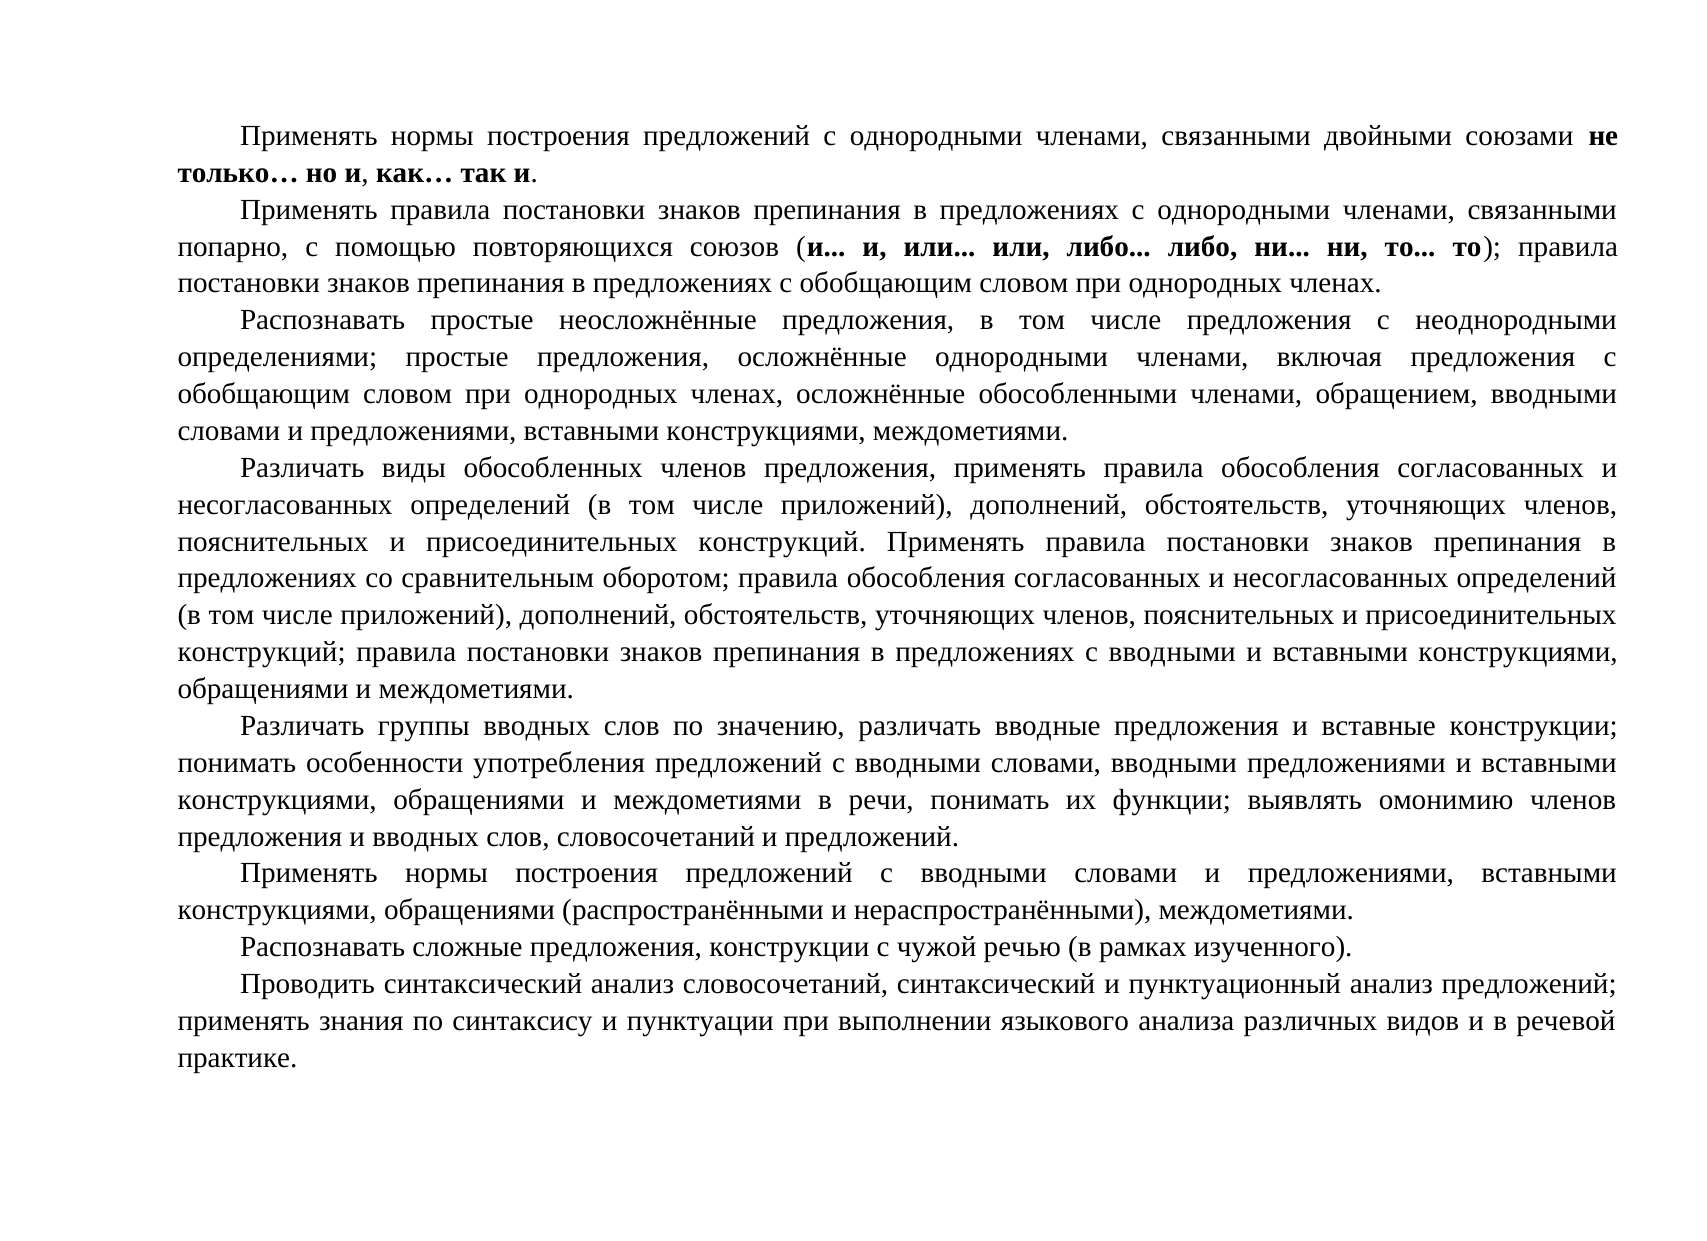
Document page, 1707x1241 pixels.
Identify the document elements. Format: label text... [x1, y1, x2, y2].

text Применять нормы построения предложений с вводными словами и предложениями, вставными конструкциями, обращениями (распространёнными и нераспространёнными), междометиями. [177, 856, 1618, 926]
text Различать группы вводных слов по значению, различать вводные предложения и вставные конструкции; понимать особенности употребления предложений с вводными словами, вводными предложениями и вставными конструкциями, обращениями и междометиями в речи, понимать их функции; выявлять омонимию членов предложения и вводных слов, словосочетаний и предложений. [177, 708, 1618, 852]
text Применять правила постановки знаков препинания в предложениях с однородными членами, связанными попарно, с помощью повторяющихся союзов (и... и, или... или, либo... либo, ни... ни, тo... тo); правила постановки знаков препинания в предложениях с обобщающим словом при однородных членах. [177, 192, 1618, 299]
text Применять нормы построения предложений с однородными членами, связанными двойными союзами не только… но и, как… так и. [177, 118, 1618, 188]
text Распознавать сложные предложения, конструкции с чужой речью (в рамках изученного). [177, 929, 1618, 963]
text Проводить синтаксический анализ словосочетаний, синтаксический и пунктуационный анализ предложений; применять знания по синтаксису и пунктуации при выполнении языкового анализа различных видов и в речевой практике. [177, 966, 1618, 1073]
text Распознавать простые неосложнённые предложения, в том числе предложения с неоднородными определениями; простые предложения, осложнённые однородными членами, включая предложения с обобщающим словом при однородных членах, осложнённые обособленными членами, обращением, вводными словами и предложениями, вставными конструкциями, междометиями. [177, 302, 1618, 447]
text Различать виды обособленных членов предложения, применять правила обособления согласованных и несогласованных определений (в том числе приложений), дополнений, обстоятельств, уточняющих членов, пояснительных и присоединительных конструкций. Применять правила постановки знаков препинания в предложениях со сравнительным оборотом; правила обособления согласованных и несогласованных определений (в том числе приложений), дополнений, обстоятельств, уточняющих членов, пояснительных и присоединительных конструкций; правила постановки знаков препинания в предложениях с вводными и вставными конструкциями, обращениями и междометиями. [177, 450, 1618, 705]
